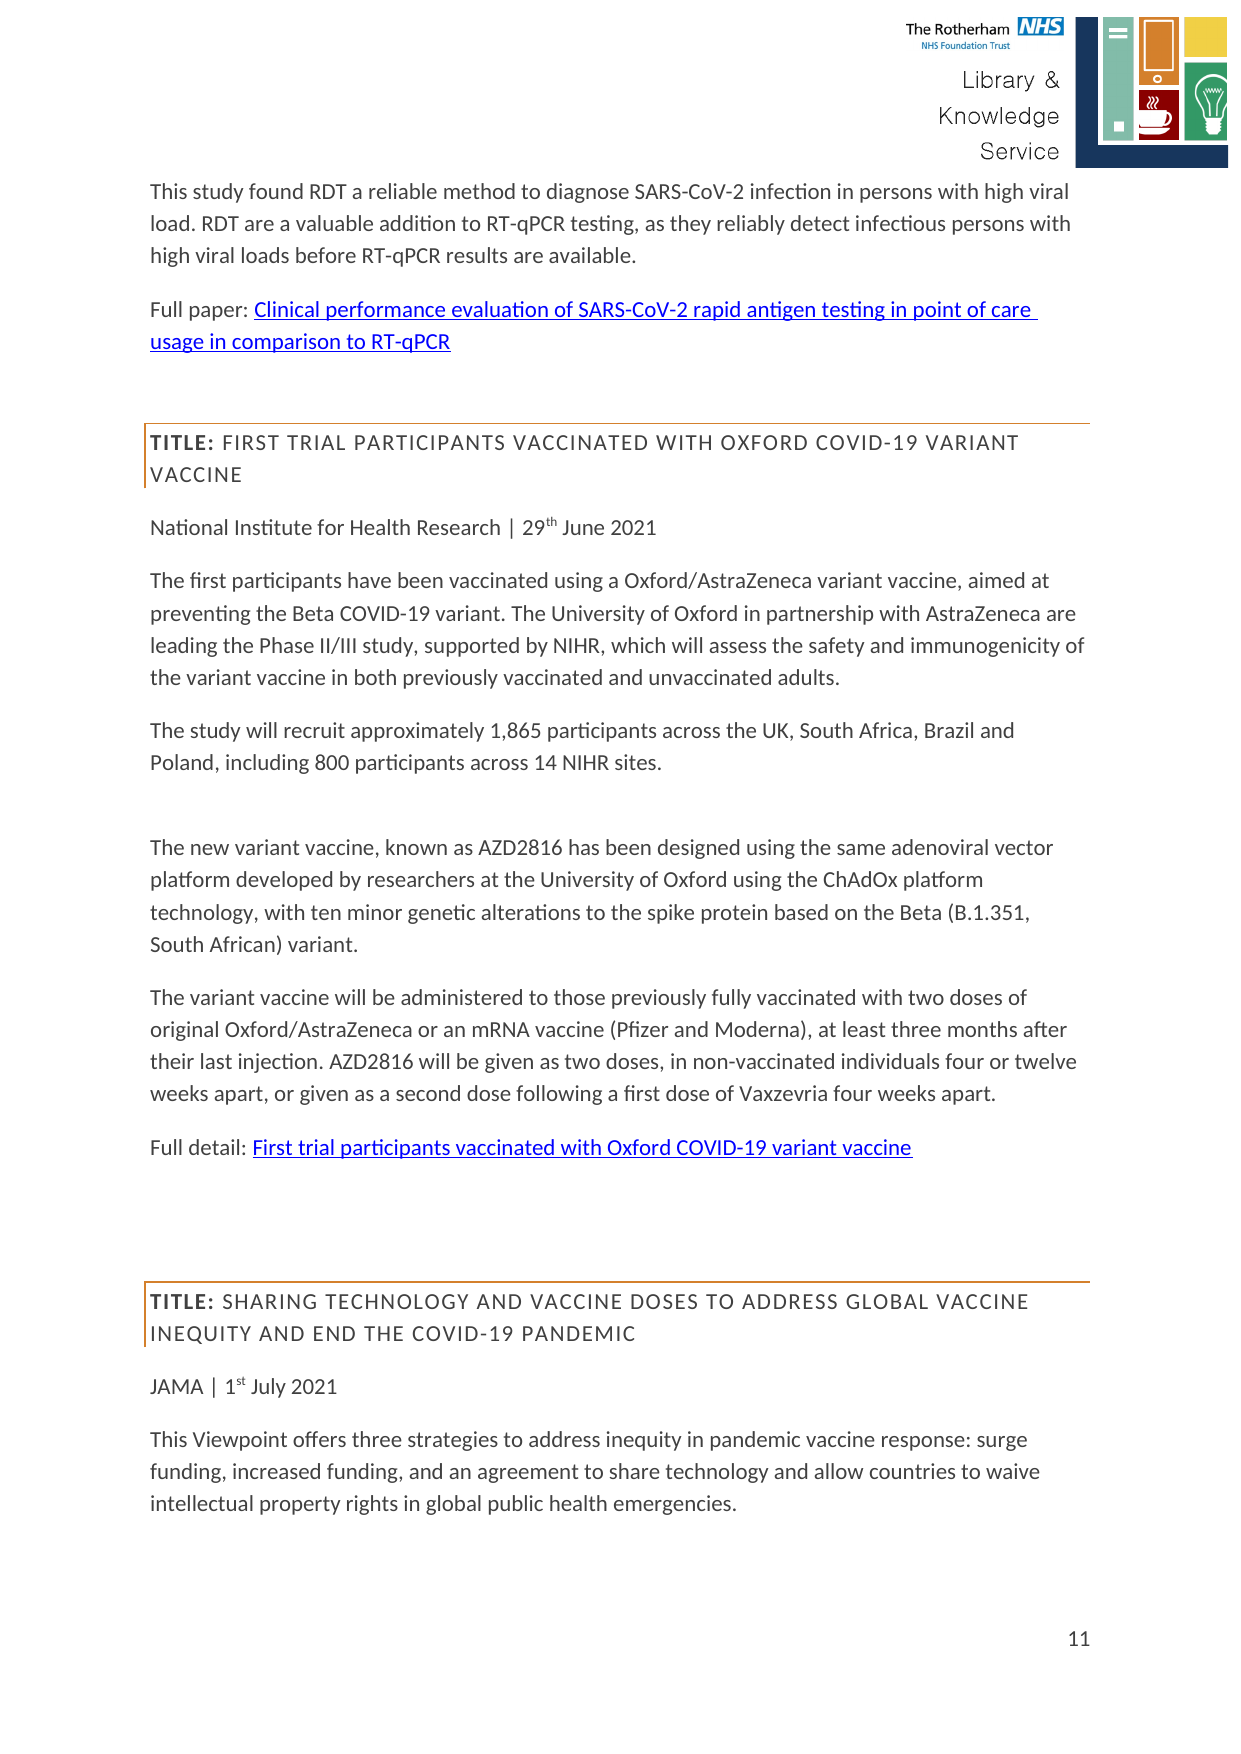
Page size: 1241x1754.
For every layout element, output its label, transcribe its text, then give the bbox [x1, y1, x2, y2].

text This study found RDT a reliable method to diagnose SARS-CoV-2 infection in persons with high viral load. RDT are a valuable addition to RT-qPCR testing, as they reliably detect infectious persons with high viral loads before RT-qPCR results are available. [150, 177, 1090, 270]
text Title: Sharing Technology and Vaccine Doses to Address Global Vaccine Inequity and End the COVID-19 Pandemic [146, 1283, 1090, 1347]
text Full detail: First trial participants vaccinated with Oxford COVID-19 variant vaccine [150, 1133, 1090, 1161]
text Title: First trial participants vaccinated with Oxford COVID-19 variant vaccine [146, 424, 1090, 488]
text JAMA | 1st July 2021 [150, 1372, 1090, 1400]
text Full paper: Clinical performance evaluation of SARS-CoV-2 rapid antigen testing in point of care usage in comparison to RT-qPCR [150, 295, 1090, 387]
text The first participants have been vaccinated using a Oxford/AstraZeneca variant vaccine, aimed at preventing the Beta COVID-19 variant. The University of Oxford in partnership with AstraZeneca are leading the Phase II/III study, supported by NIHR, which will assess the safety and immunogenicity of the variant vaccine in both previously vaccinated and unvaccinated adults. [150, 566, 1090, 691]
picture [902, 17, 1229, 177]
text National Institute for Health Research | 29th June 2021 [150, 513, 1090, 541]
text The new variant vaccine, known as AZD2816 has been designed using the same adenoviral vector platform developed by researchers at the University of Oxford using the ChAdOx platform technology, with ten minor genetic alterations to the spike protein based on the Beta (B.1.351, South African) variant. [150, 833, 1090, 958]
text The study will recruit approximately 1,865 participants across the UK, South Africa, Brazil and Poland, including 800 participants across 14 NIHR sites. [150, 716, 1090, 808]
text This Viewpoint offers three strategies to address inequity in pandemic vaccine response: surge funding, increased funding, and an agreement to share technology and allow countries to waive intellectual property rights in global public health emergencies. [150, 1425, 1090, 1518]
text The variant vaccine will be administered to those previously fully vaccinated with two doses of original Oxford/AstraZeneca or an mRNA vaccine (Pfizer and Moderna), at least three months after their last injection. AZD2816 will be given as two doses, in non-vaccinated individuals four or twelve weeks apart, or given as a second dose following a first dose of Vaxzevria four weeks apart. [150, 983, 1090, 1108]
